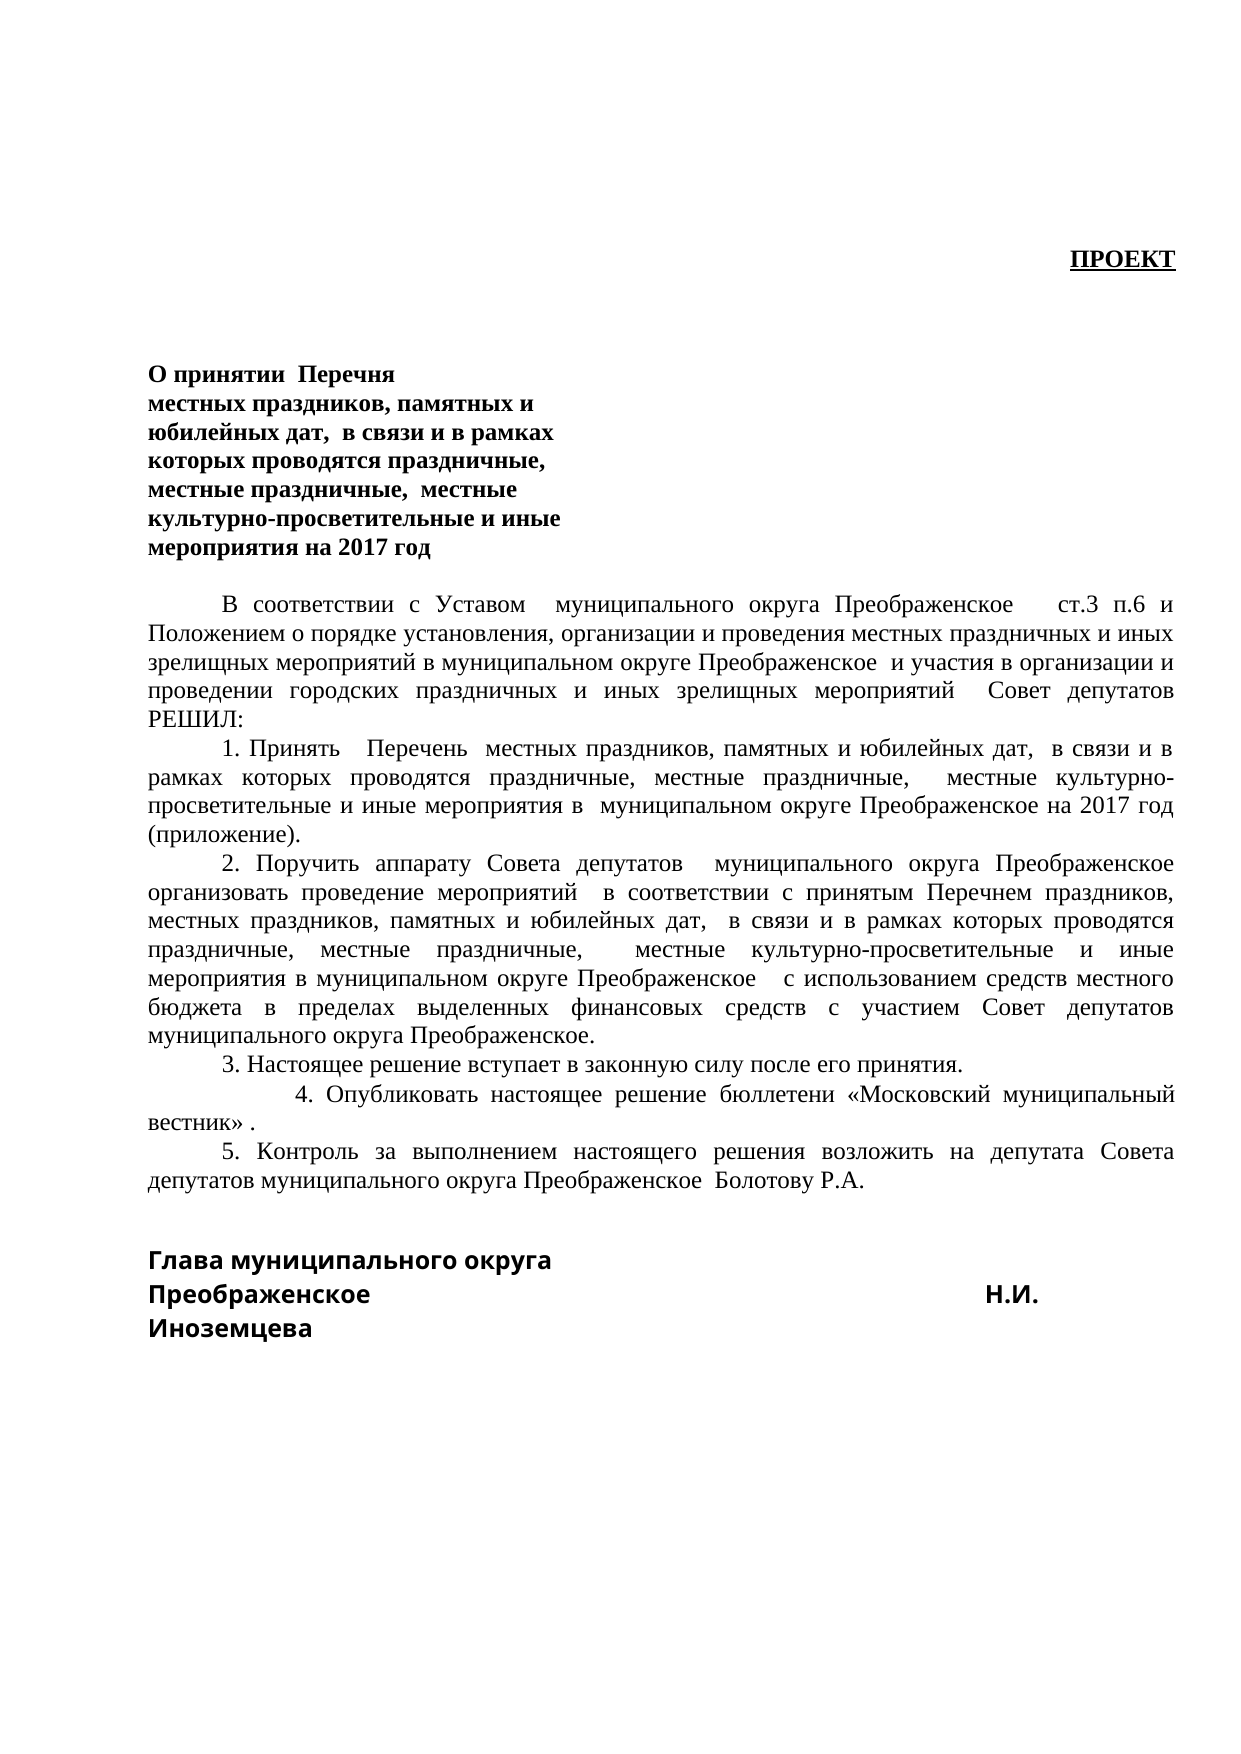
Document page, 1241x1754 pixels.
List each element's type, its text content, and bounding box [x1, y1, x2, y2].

text 4. Опубликовать настоящее решение бюллетени «Московский муниципальный вестник» . [148, 1079, 1175, 1136]
text 3. Настоящее решение вступает в законную силу после его принятия. [148, 1049, 1175, 1078]
text Глава муниципального округа [148, 1242, 1175, 1276]
text ПРОЕКТ [148, 244, 1175, 273]
text 1. Принять Перечень местных праздников, памятных и юбилейных дат, в связи и в рамках которых проводятся праздничные, местные праздничные, местные культурно-просветительные и иные мероприятия в муниципальном округе Преображенское на 2017 год (приложение). [148, 733, 1175, 848]
text 5. Контроль за выполнением настоящего решения возложить на депутата Совета депутатов муниципального округа Преображенское Болотову Р.А. [148, 1136, 1175, 1194]
text которых проводятся праздничные, [148, 445, 1175, 474]
text местных праздников, памятных и [148, 388, 1175, 417]
text мероприятия на 2017 год [148, 532, 1175, 560]
text культурно-просветительные и иные [148, 503, 1175, 532]
text юбилейных дат, в связи и в рамках [148, 417, 1175, 445]
text местные праздничные, местные [148, 474, 1175, 503]
text О принятии Перечня [148, 359, 1175, 388]
text Преображенское Н.И. Иноземцева [148, 1276, 1175, 1344]
text В соответствии с Уставом муниципального округа Преображенское ст.3 п.6 и Положением о порядке установления, организации и проведения местных праздничных и иных зрелищных мероприятий в муниципальном округе Преображенское и участия в организации и проведении городских праздничных и иных зрелищных мероприятий Совет депутатов РЕШИЛ: [148, 589, 1175, 733]
text 2. Поручить аппарату Совета депутатов муниципального округа Преображенское организовать проведение мероприятий в соответствии с принятым Перечнем праздников, местных праздников, памятных и юбилейных дат, в связи и в рамках которых проводятся праздничные, местные праздничные, местные культурно-просветительные и иные мероприятия в муниципальном округе Преображенское с использованием средств местного бюджета в пределах выделенных финансовых средств с участием Совет депутатов муниципального округа Преображенское. [148, 848, 1175, 1049]
